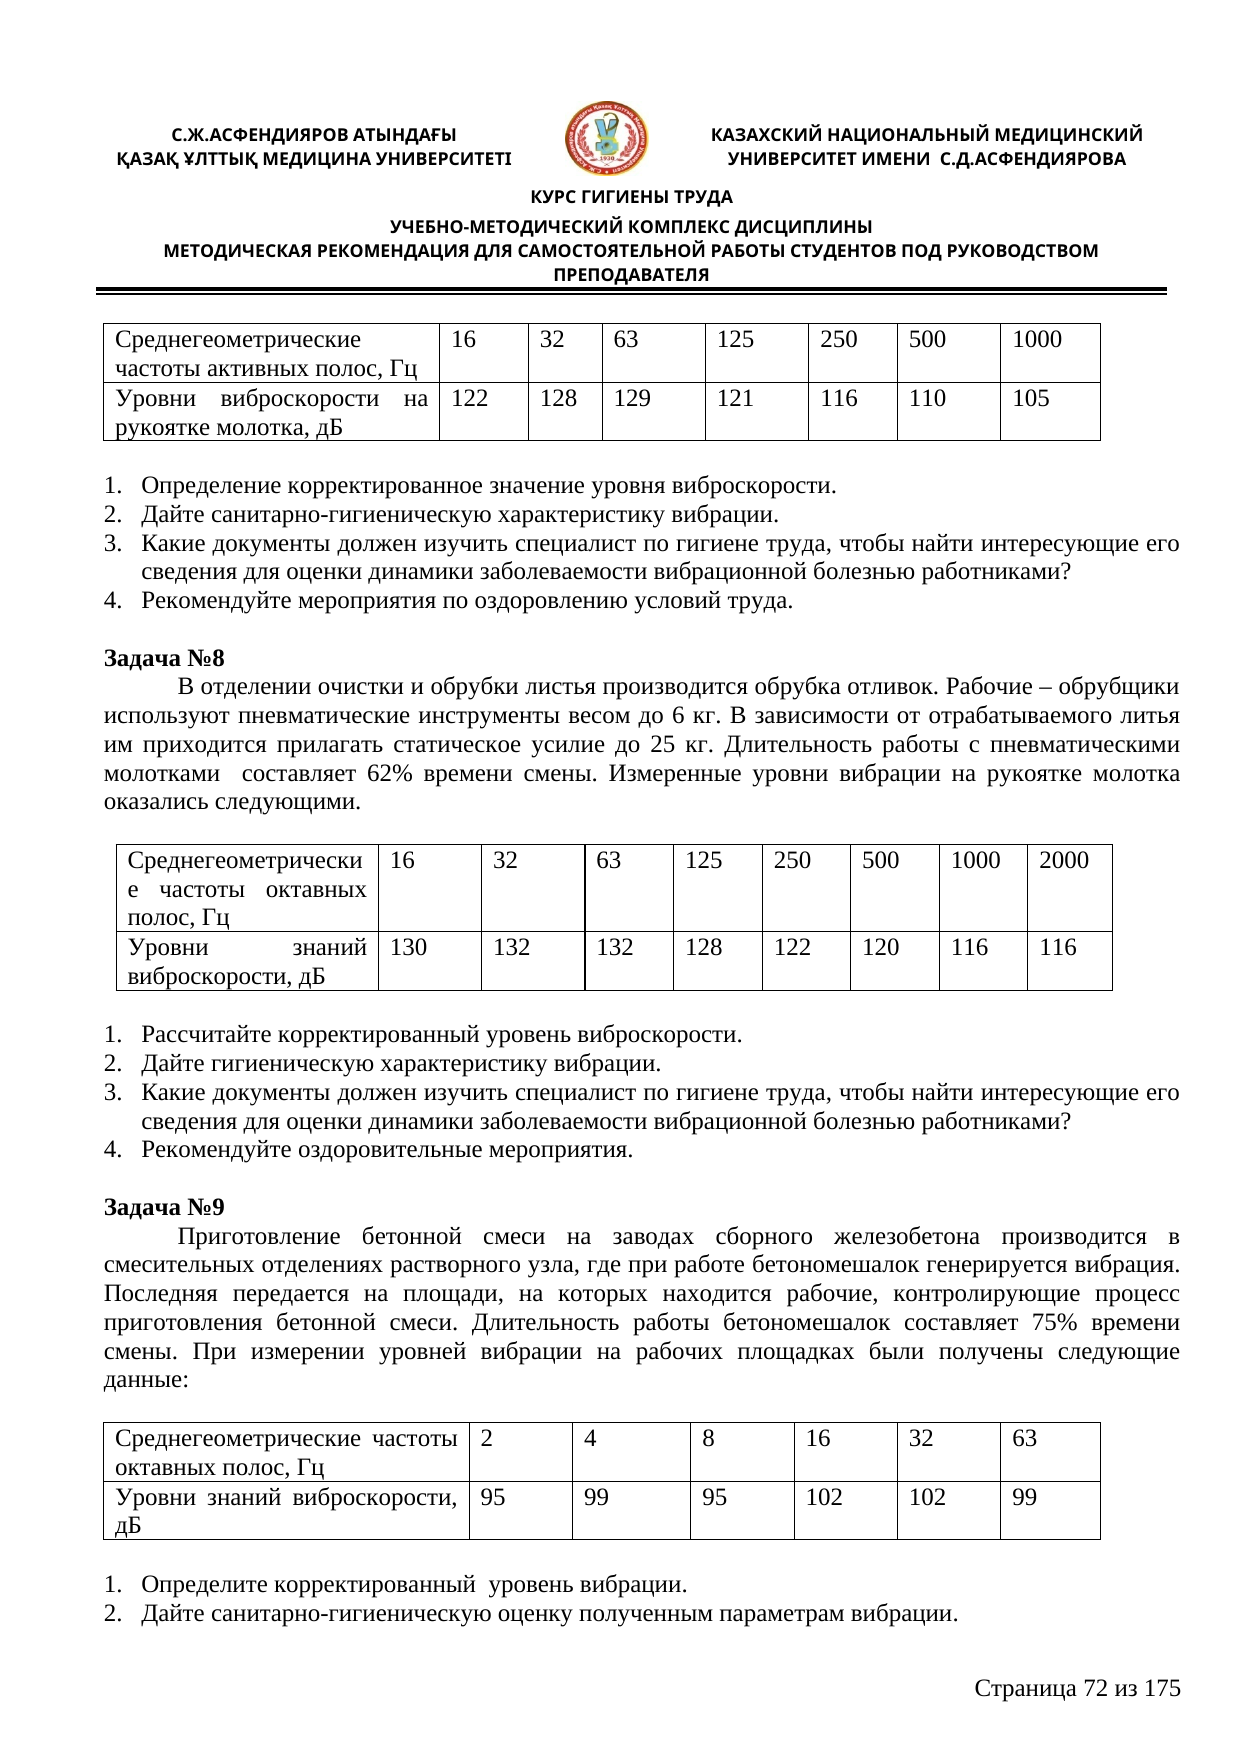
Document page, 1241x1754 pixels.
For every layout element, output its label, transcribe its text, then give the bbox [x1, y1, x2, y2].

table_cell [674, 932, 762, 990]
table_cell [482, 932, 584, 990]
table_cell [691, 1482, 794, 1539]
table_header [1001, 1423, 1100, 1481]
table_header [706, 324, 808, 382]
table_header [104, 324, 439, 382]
list Дайте гигиеническую характеристику вибрации. [103, 1048, 1181, 1077]
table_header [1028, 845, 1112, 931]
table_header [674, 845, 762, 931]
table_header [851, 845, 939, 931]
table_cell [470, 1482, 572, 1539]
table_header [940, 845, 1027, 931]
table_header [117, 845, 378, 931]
text В отделении очистки и обрубки листья производится обрубка отливок. Рабочие – обрубщики используют пневматические инструменты весом до . В зависимости от отрабатываемого литья им приходится прилагать статическое усилие до . Длительность работы с пневматическими молотками составляет 62% времени смены. Измеренные уровни вибрации на рукоятке молотка оказались следующими. [103, 671, 1181, 815]
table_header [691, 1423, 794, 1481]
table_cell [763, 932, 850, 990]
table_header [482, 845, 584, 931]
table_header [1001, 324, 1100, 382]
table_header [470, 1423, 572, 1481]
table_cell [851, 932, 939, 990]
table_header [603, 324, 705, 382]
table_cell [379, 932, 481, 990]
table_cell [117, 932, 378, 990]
list Дайте санитарно-гигиеническую оценку полученным параметрам вибрации. [103, 1598, 1181, 1626]
text Задача №8 [103, 643, 1181, 671]
list Рассчитайте корректированный уровень виброскорости. [103, 1019, 1181, 1048]
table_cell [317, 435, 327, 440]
text Задача №9 [103, 1192, 1181, 1221]
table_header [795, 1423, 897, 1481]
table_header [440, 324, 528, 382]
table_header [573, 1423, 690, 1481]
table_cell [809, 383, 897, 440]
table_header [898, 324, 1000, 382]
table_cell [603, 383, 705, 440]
list Какие документы должен изучить специалист по гигиене труда, чтобы найти интересующие его сведения для оценки динамики заболеваемости вибрационной болезнью работниками? [103, 1077, 1181, 1134]
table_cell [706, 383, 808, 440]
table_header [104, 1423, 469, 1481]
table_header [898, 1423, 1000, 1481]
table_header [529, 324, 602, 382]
list Рекомендуйте оздоровительные мероприятия. [103, 1134, 1181, 1163]
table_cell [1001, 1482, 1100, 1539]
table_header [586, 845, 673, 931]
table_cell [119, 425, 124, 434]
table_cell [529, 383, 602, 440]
text Приготовление бетонной смеси на заводах сборного железобетона производится в смесительных отделениях растворного узла, где при работе бетономешалок генерируется вибрация. Последняя передается на площади, на которых находится рабочие, контролирующие процесс приготовления бетонной смеси. Длительность работы бетономешалок составляет 75% времени смены. При измерении уровней вибрации на рабочих площадках были получены следующие данные: [103, 1221, 1181, 1393]
list Определение корректированное значение уровня виброскорости. [103, 470, 1181, 499]
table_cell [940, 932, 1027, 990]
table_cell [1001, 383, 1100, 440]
list Какие документы должен изучить специалист по гигиене труда, чтобы найти интересующие его сведения для оценки динамики заболеваемости вибрационной болезнью работниками? [103, 528, 1181, 585]
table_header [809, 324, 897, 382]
picture [565, 101, 650, 176]
list Дайте санитарно-гигиеническую характеристику вибрации. [103, 499, 1181, 528]
list Определите корректированный уровень вибрации. [103, 1569, 1181, 1598]
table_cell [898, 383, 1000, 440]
list Рекомендуйте мероприятия по оздоровлению условий труда. [103, 585, 1181, 614]
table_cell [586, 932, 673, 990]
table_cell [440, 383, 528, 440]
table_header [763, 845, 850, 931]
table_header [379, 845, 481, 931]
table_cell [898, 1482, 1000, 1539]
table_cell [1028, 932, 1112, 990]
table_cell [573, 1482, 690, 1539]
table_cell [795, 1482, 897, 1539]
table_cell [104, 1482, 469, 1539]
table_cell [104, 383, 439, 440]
